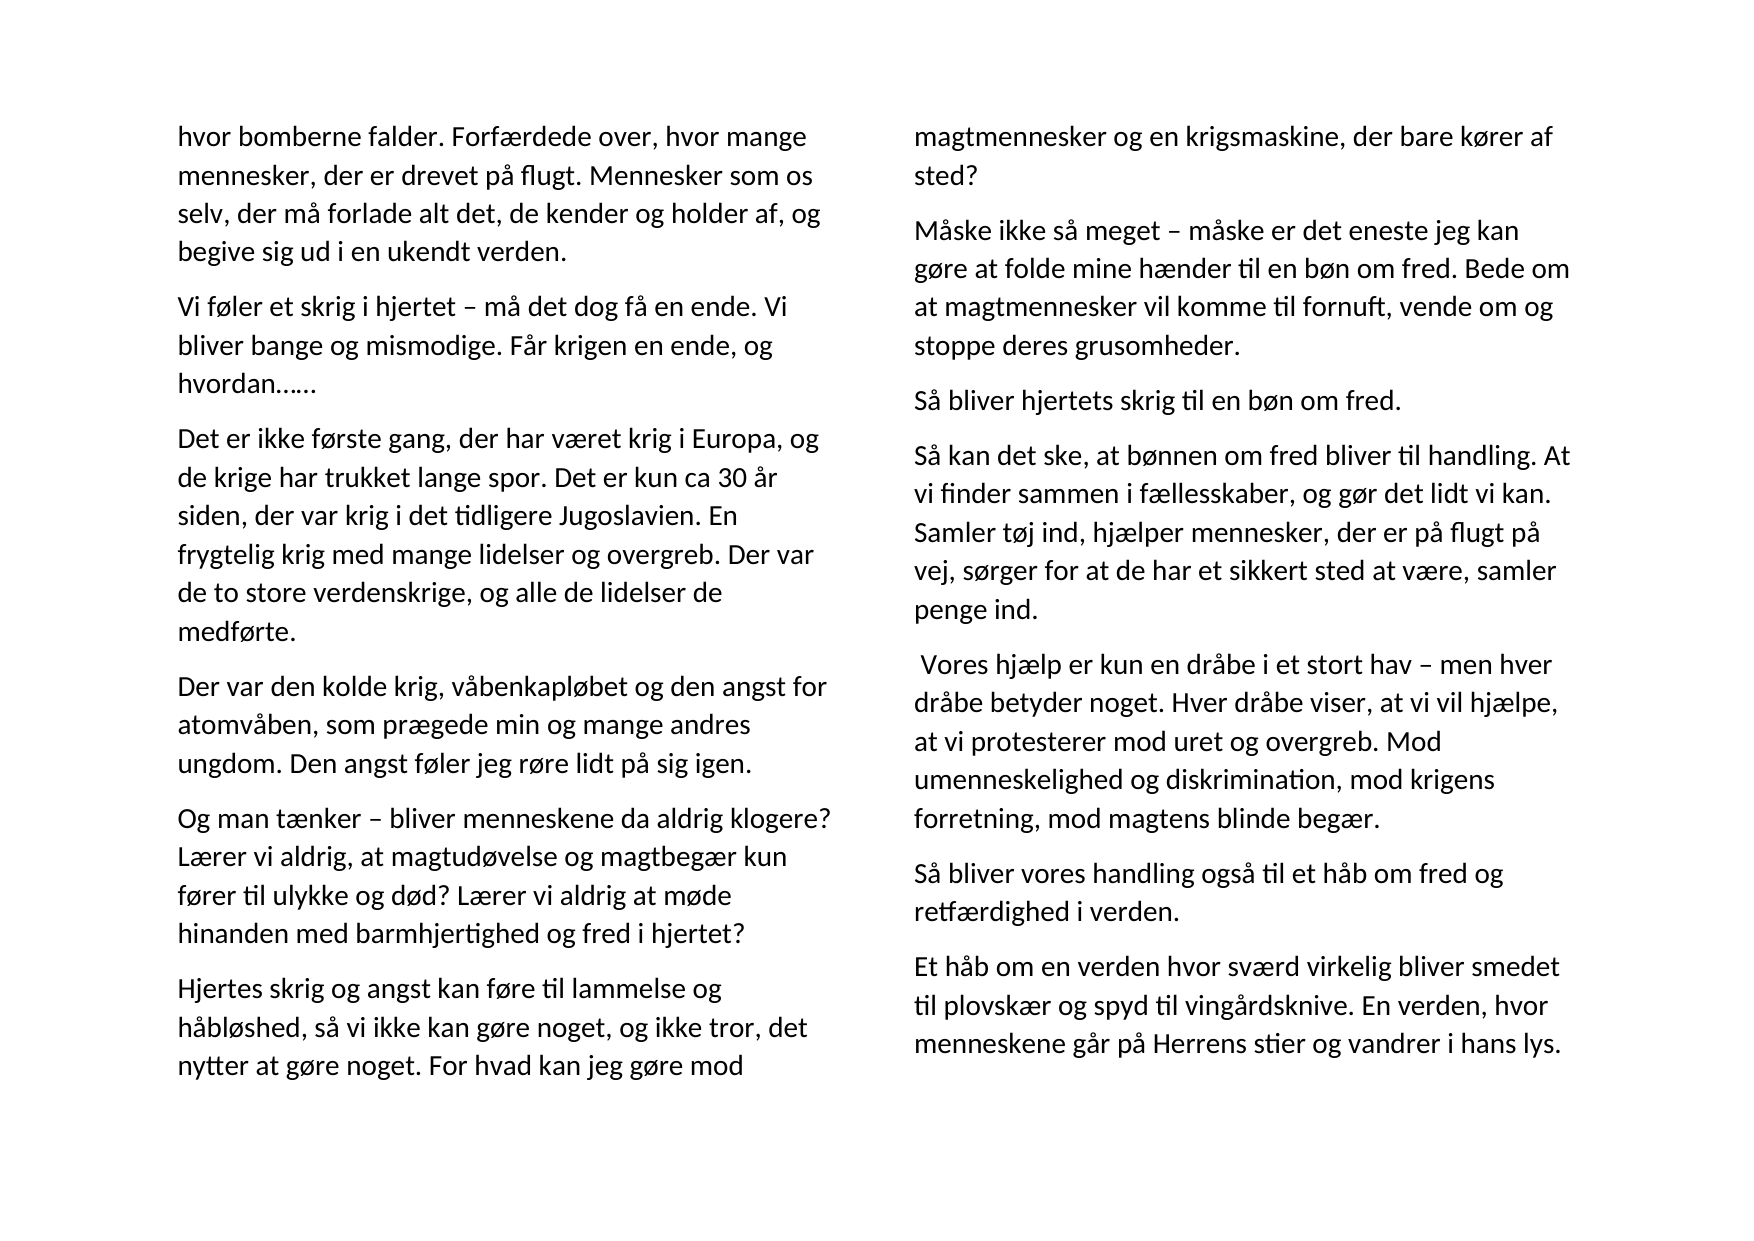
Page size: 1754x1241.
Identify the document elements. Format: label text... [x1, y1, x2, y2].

text Vi føler et skrig i hjertet – må det dog få en ende. Vi bliver bange og mismodige. Får krigen en ende, og hvordan…… [177, 288, 840, 401]
text Det er ikke første gang, der har været krig i Europa, og de krige har trukket lange spor. Det er kun ca 30 år siden, der var krig i det tidligere Jugoslavien. En frygtelig krig med mange lidelser og overgreb. Der var de to store verdenskrige, og alle de lidelser de medførte. [177, 421, 840, 648]
text Vores hjælp er kun en dråbe i et stort hav – men hver dråbe betyder noget. Hver dråbe viser, at vi vil hjælpe, at vi protesterer mod uret og overgreb. Mod umenneskelighed og diskrimination, mod krigens forretning, mod magtens blinde begær. [914, 646, 1577, 835]
text Så bliver vores handling også til et håb om fred og retfærdighed i verden. [914, 855, 1577, 929]
text Hjertes skrig og angst kan føre til lammelse og håbløshed, så vi ikke kan gøre noget, og ikke tror, det nytter at gøre noget. For hvad kan jeg gøre mod magtmennesker og en krigsmaskine, der bare kører af sted? [177, 970, 840, 1083]
text Måske ikke så meget – måske er det eneste jeg kan gøre at folde mine hænder til en bøn om fred. Bede om at magtmennesker vil komme til fornuft, vende om og stoppe deres grusomheder. [914, 212, 1577, 363]
text Og man tænker – bliver menneskene da aldrig klogere? Lærer vi aldrig, at magtudøvelse og magtbegær kun fører til ulykke og død? Lærer vi aldrig at møde hinanden med barmhjertighed og fred i hjertet? [177, 800, 840, 951]
text Hjertes skrig og angst kan føre til lammelse og håbløshed, så vi ikke kan gøre noget, og ikke tror, det nytter at gøre noget. For hvad kan jeg gøre mod magtmennesker og en krigsmaskine, der bare kører af sted? [914, 118, 1577, 192]
text Så bliver hjertets skrig til en bøn om fred. [914, 382, 1577, 418]
text Der var den kolde krig, våbenkapløbet og den angst for atomvåben, som prægede min og mange andres ungdom. Den angst føler jeg røre lidt på sig igen. [177, 668, 840, 780]
text Et håb om en verden hvor sværd virkelig bliver smedet til plovskær og spyd til vingårdsknive. En verden, hvor menneskene går på Herrens stier og vandrer i hans lys. [914, 948, 1577, 1061]
text Så kan det ske, at bønnen om fred bliver til handling. At vi finder sammen i fællesskaber, og gør det lidt vi kan. Samler tøj ind, hjælper mennesker, der er på flugt på vej, sørger for at de har et sikkert sted at være, samler penge ind. [914, 437, 1577, 627]
